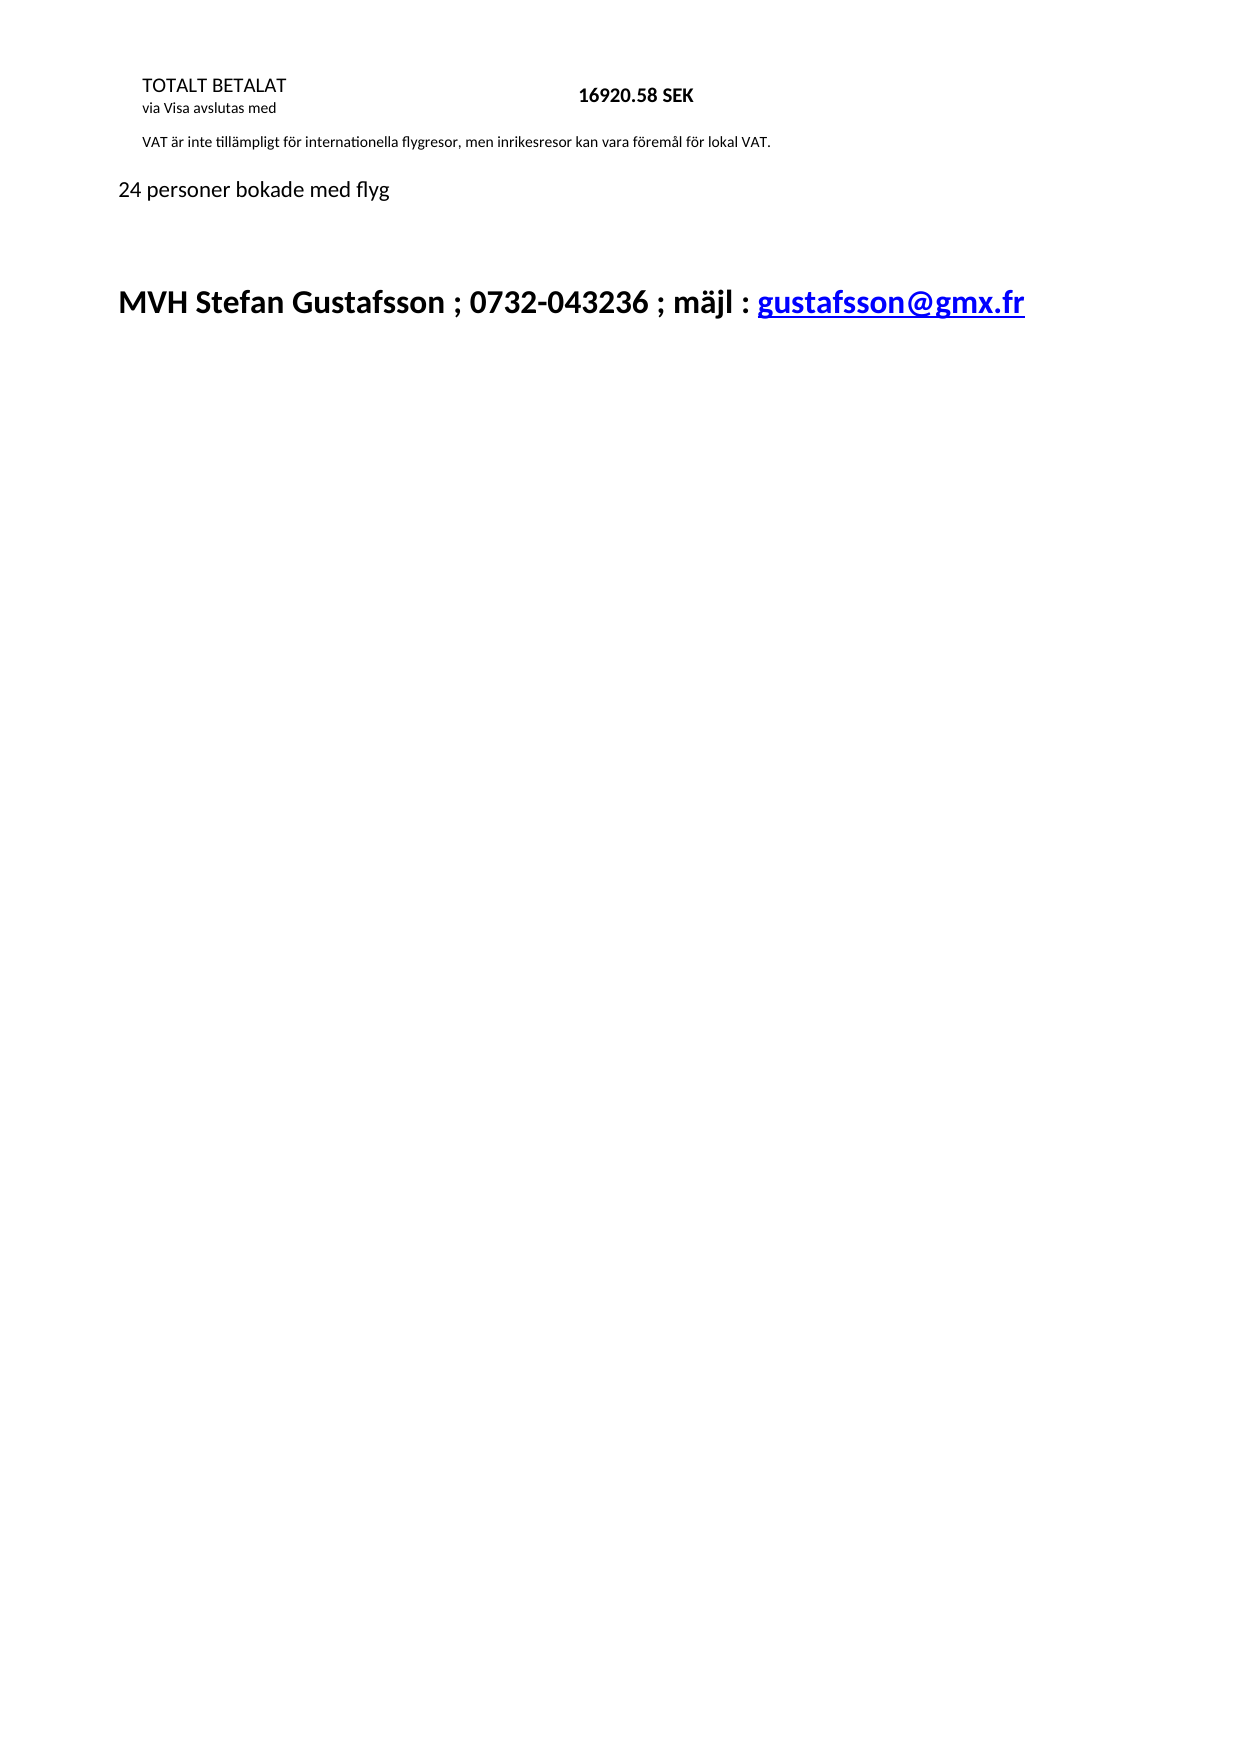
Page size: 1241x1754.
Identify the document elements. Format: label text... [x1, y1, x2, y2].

text 24 personer bokade med flyg [118, 175, 1199, 203]
table_cell [118, 41, 1037, 175]
text MVH Stefan Gustafsson ; 0732-043236 ; mäjl : gustafsson@gmx.fr [118, 281, 1199, 322]
